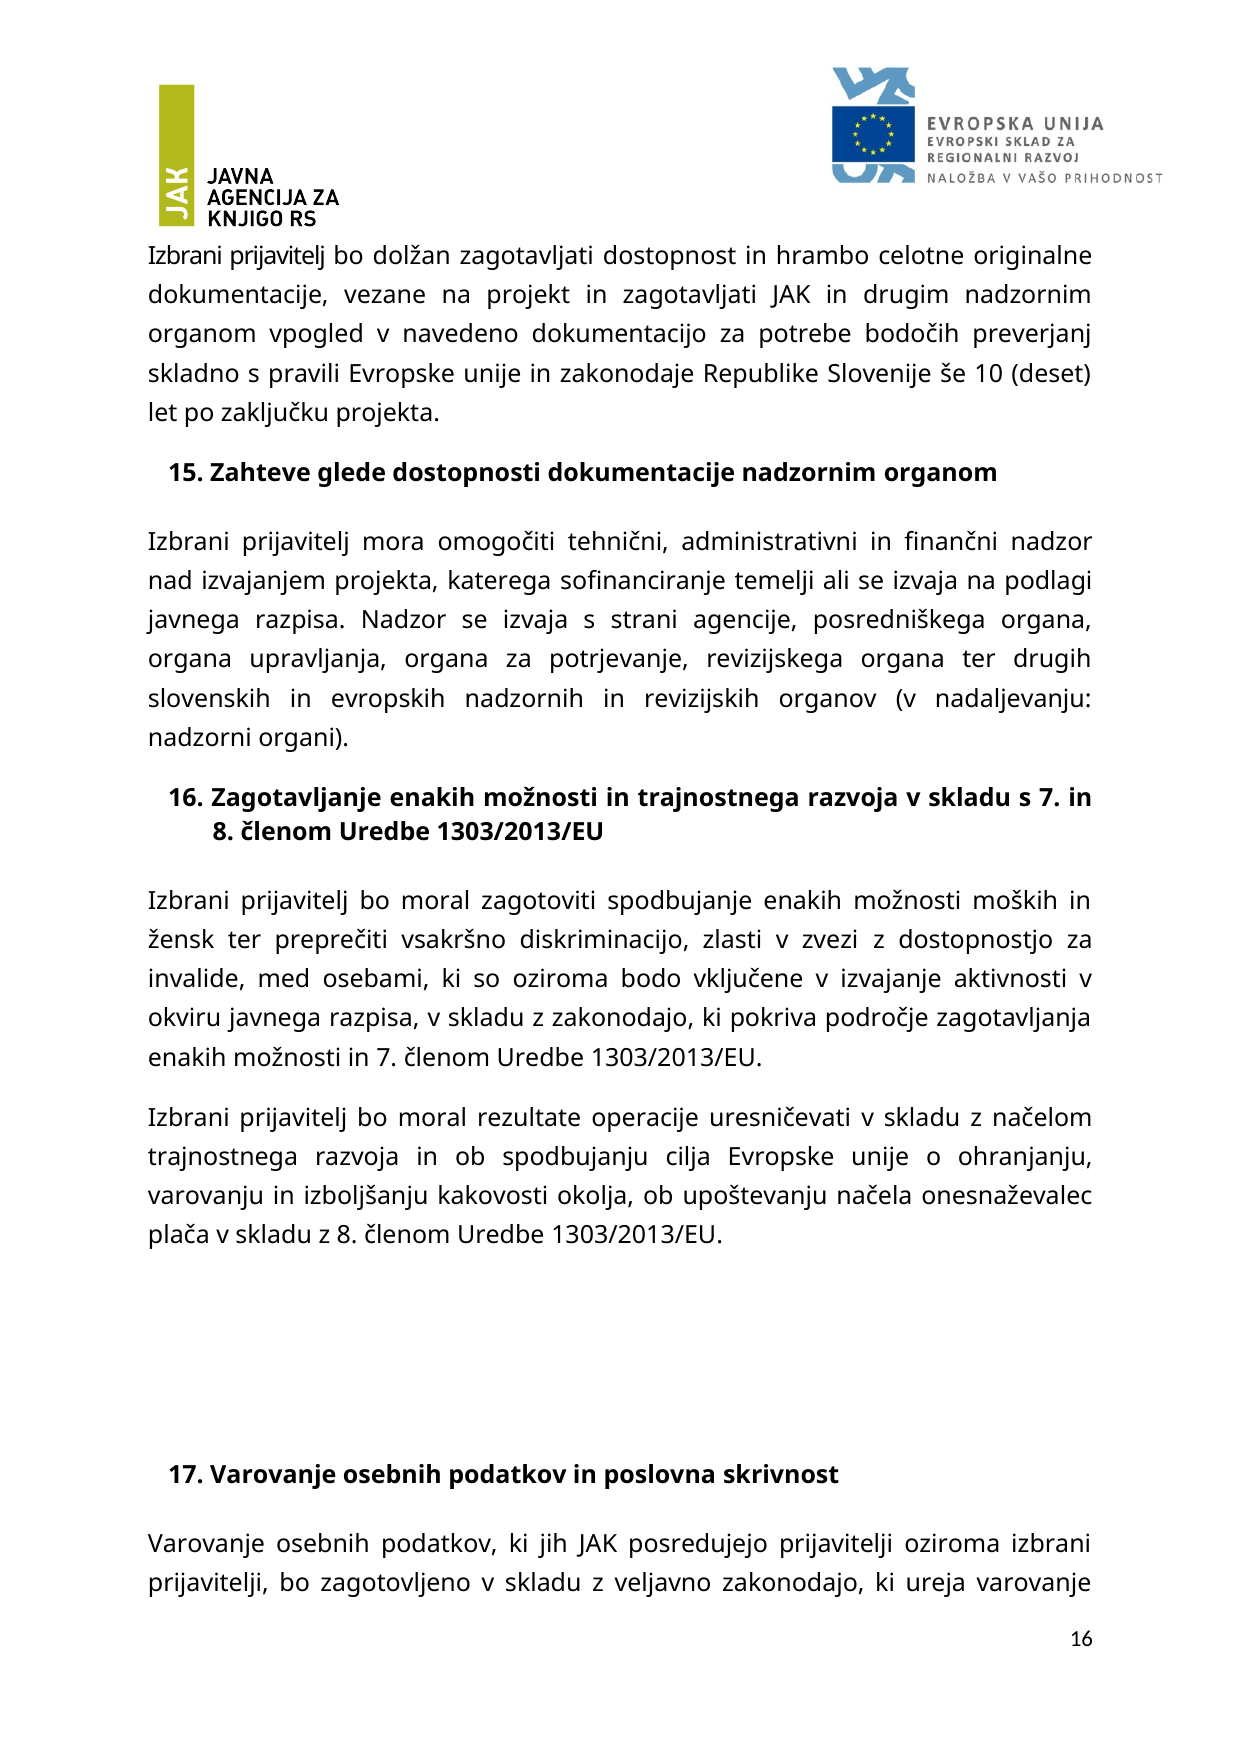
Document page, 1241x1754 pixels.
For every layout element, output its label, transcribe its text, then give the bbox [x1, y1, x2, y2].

subtitle 15. Zahteve glede dostopnosti dokumentacije nadzornim organom [168, 454, 1093, 488]
picture [825, 64, 1167, 189]
text Izbrani prijavitelj bo moral rezultate operacije uresničevati v skladu z načelom trajnostnega razvoja in ob spodbujanju cilja Evropske unije o ohranjanju, varovanju in izboljšanju kakovosti okolja, ob upoštevanju načela onesnaževalec plača v skladu z 8. členom Uredbe 1303/2013/EU. [148, 1099, 1093, 1251]
picture [147, 73, 351, 238]
text Izbrani prijavitelj bo moral zagotoviti spodbujanje enakih možnosti moških in žensk ter preprečiti vsakršno diskriminacijo, zlasti v zvezi z dostopnostjo za invalide, med osebami, ki so oziroma bodo vključene v izvajanje aktivnosti v okviru javnega razpisa, v skladu z zakonodajo, ki pokriva področje zagotavljanja enakih možnosti in 7. členom Uredbe 1303/2013/EU. [148, 882, 1093, 1073]
subtitle 17. Varovanje osebnih podatkov in poslovna skrivnost [168, 1457, 1093, 1491]
text Izbrani prijavitelj mora omogočiti tehnični, administrativni in finančni nadzor nad izvajanjem projekta, katerega sofinanciranje temelji ali se izvaja na podlagi javnega razpisa. Nadzor se izvaja s strani agencije, posredniškega organa, organa upravljanja, organa za potrjevanje, revizijskega organa ter drugih slovenskih in evropskih nadzornih in revizijskih organov (v nadaljevanju: nadzorni organi). [148, 524, 1093, 753]
text Izbrani prijavitelj bo dolžan zagotavljati dostopnost in hrambo celotne originalne dokumentacije, vezane na projekt in zagotavljati JAK in drugim nadzornim organom vpogled v navedeno dokumentacijo za potrebe bodočih preverjanj skladno s pravili Evropske unije in zakonodaje Republike Slovenije še 10 (deset) let po zaključku projekta. [148, 238, 1093, 428]
subtitle 16. Zagotavljanje enakih možnosti in trajnostnega razvoja v skladu s 7. in 8. členom Uredbe 1303/2013/EU [168, 779, 1093, 848]
